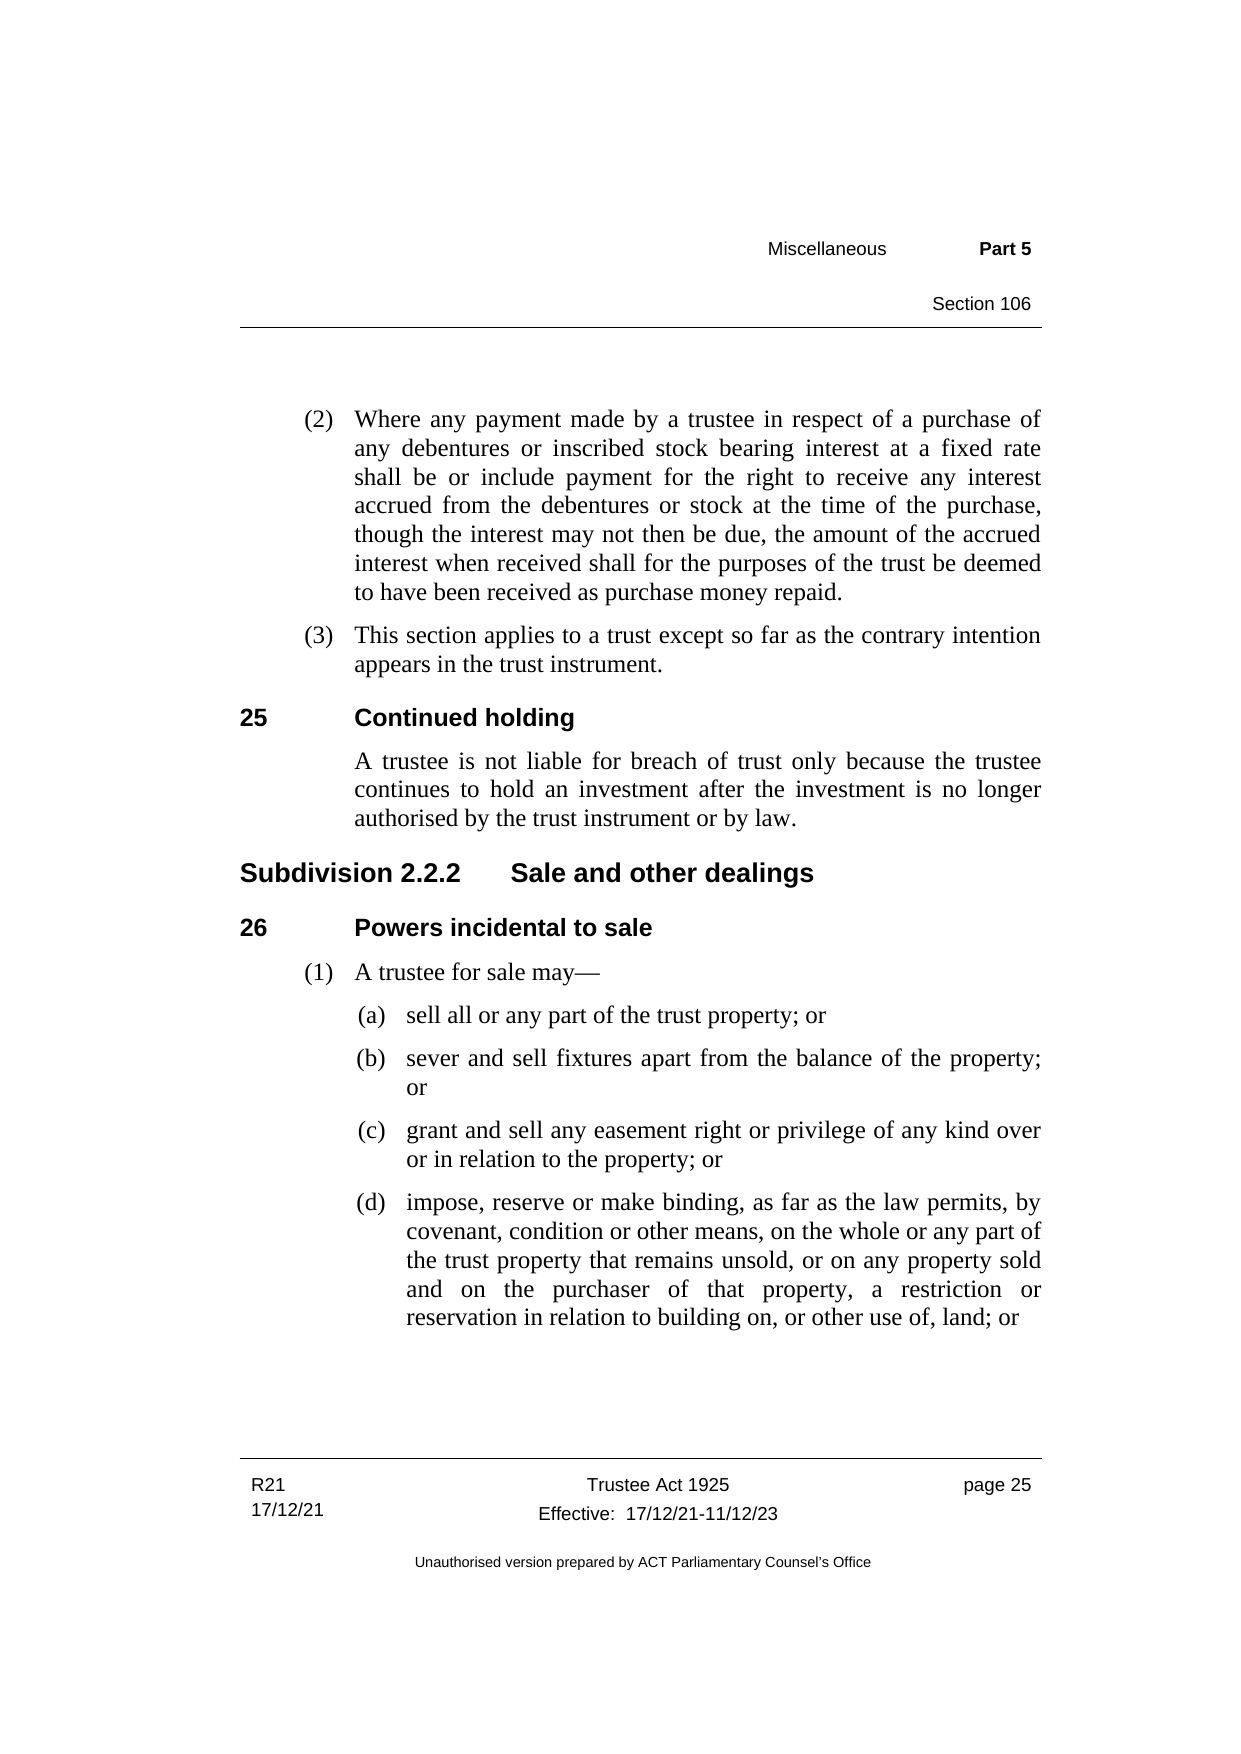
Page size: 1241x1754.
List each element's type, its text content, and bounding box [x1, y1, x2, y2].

text (1) A trustee for sale may— [239, 957, 1042, 985]
text (a) sell all or any part of the trust property; or [239, 1000, 1042, 1029]
text (c) grant and sell any easement right or privilege of any kind over or in relation to the property; or [239, 1115, 1042, 1173]
text Subdivision 2.2.2 Sale and other dealings [239, 857, 1042, 888]
text A trustee is not liable for breach of trust only because the trustee continues to hold an investment after the investment is no longer authorised by the trust instrument or by law. [354, 746, 1042, 832]
text (3) This section applies to a trust except so far as the contrary intention appears in the trust instrument. [239, 620, 1042, 677]
text (d) impose, reserve or make binding, as far as the law permits, by covenant, condition or other means, on the whole or any part of the trust property that remains unsold, or on any property sold and on the purchaser of that property, a restriction or reservation in relation to building on, or other use of, land; or [239, 1187, 1042, 1331]
text 26 Powers incidental to sale [239, 913, 1042, 942]
text (2) Where any payment made by a trustee in respect of a purchase of any debentures or inscribed stock bearing interest at a fixed rate shall be or include payment for the right to receive any interest accrued from the debentures or stock at the time of the purchase, though the interest may not then be due, the amount of the accrued interest when received shall for the purposes of the trust be deemed to have been received as purchase money repaid. [239, 404, 1042, 605]
text (b) sever and sell fixtures apart from the balance of the property; or [239, 1043, 1042, 1101]
text 25 Continued holding [239, 702, 1042, 731]
